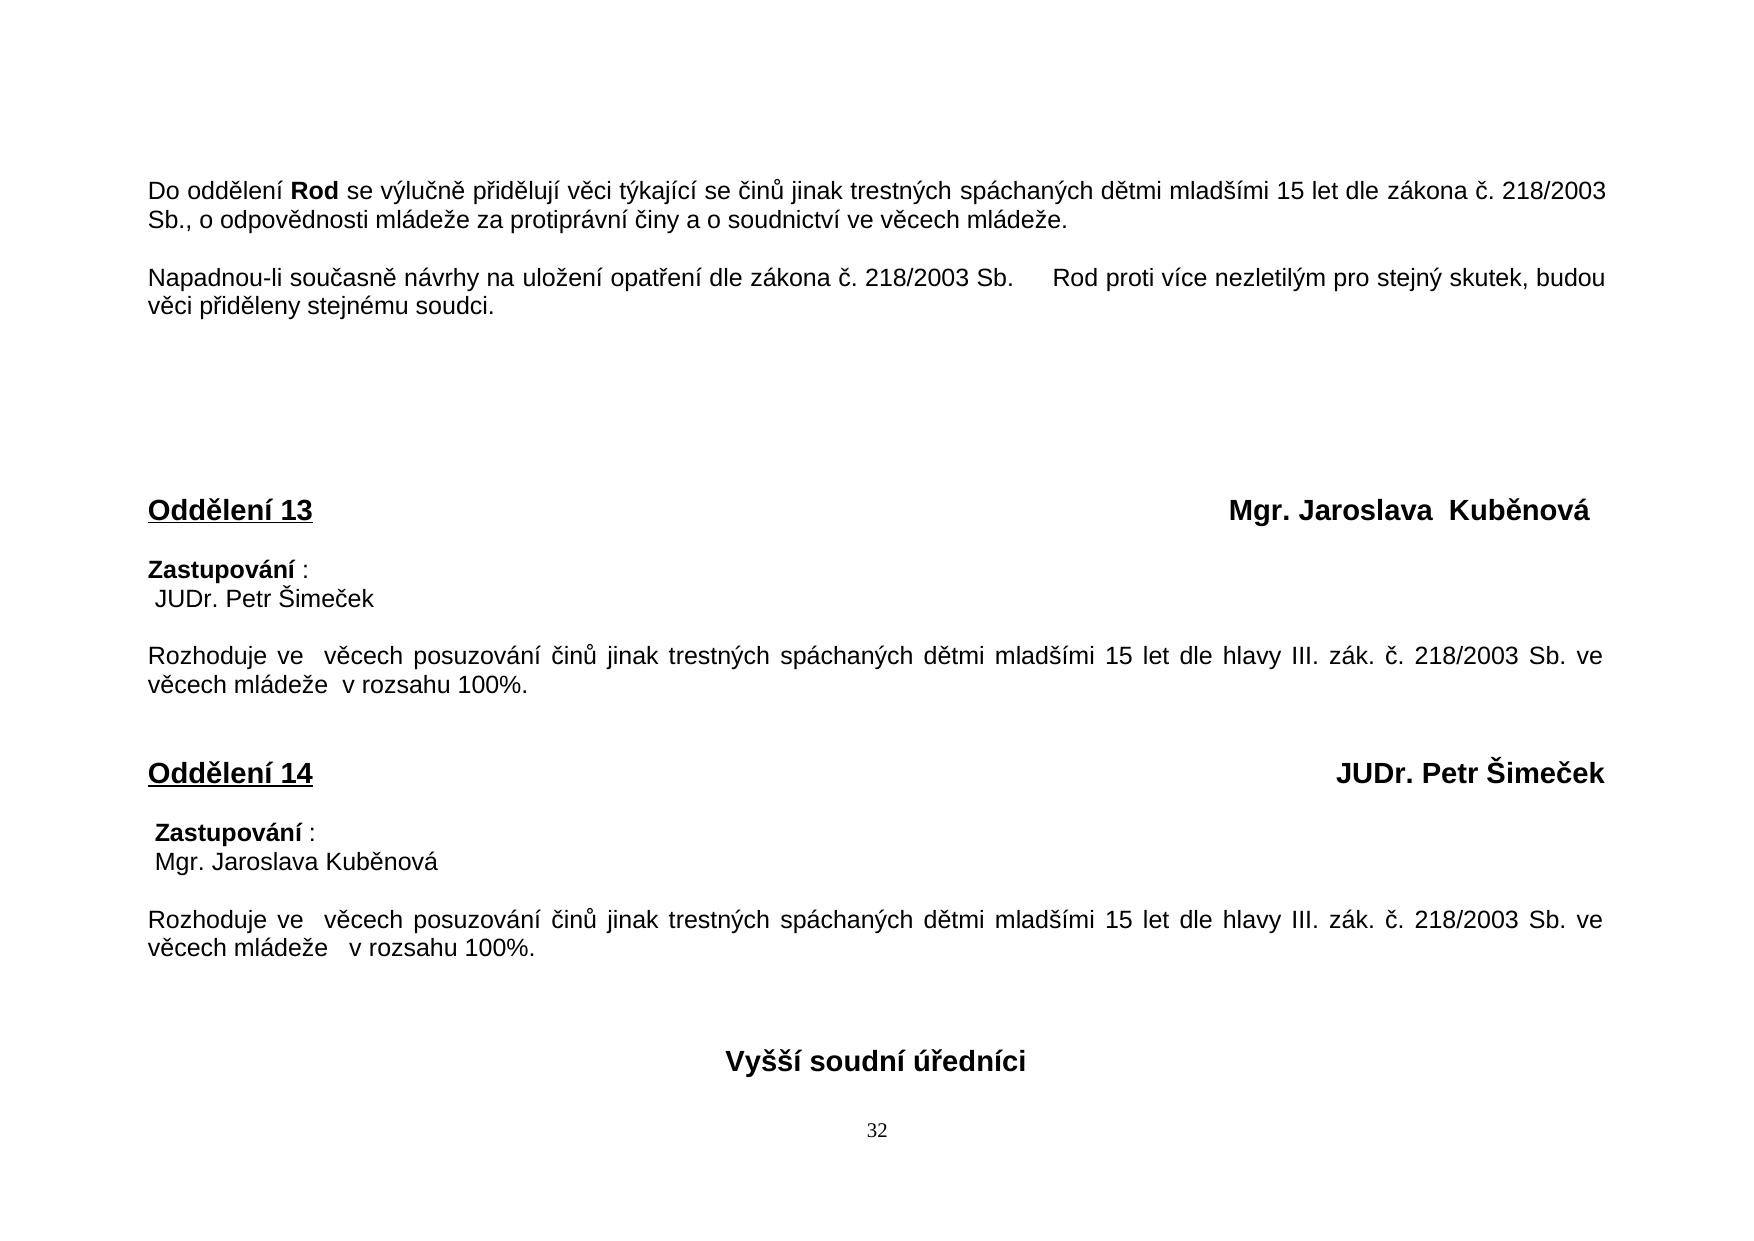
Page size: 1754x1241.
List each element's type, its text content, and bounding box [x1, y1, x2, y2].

text Oddělení 13 Mgr. Jaroslava Kuběnová [148, 493, 1606, 526]
text Oddělení 14 JUDr. Petr Šimeček [148, 756, 1606, 790]
text JUDr. Petr Šimeček [148, 584, 1606, 612]
text Rozhoduje ve věcech posuzování činů jinak trestných spáchaných dětmi mladšími 15 let dle hlavy III. zák. č. 218/2003 Sb. ve věcech mládeže v rozsahu 100%. [148, 641, 1606, 699]
text Do oddělení Rod se výlučně přidělují věci týkající se činů jinak trestných spáchaných dětmi mladšími 15 let dle zákona č. 218/2003 Sb., o odpovědnosti mládeže za protiprávní činy a o soudnictví ve věcech mládeže. [148, 176, 1606, 234]
text Napadnou-li současně návrhy na uložení opatření dle zákona č. 218/2003 Sb. Rod proti více nezletilým pro stejný skutek, budou věci přiděleny stejnému soudci. [148, 263, 1606, 320]
text Rozhoduje ve věcech posuzování činů jinak trestných spáchaných dětmi mladšími 15 let dle hlavy III. zák. č. 218/2003 Sb. ve věcech mládeže v rozsahu 100%. [148, 905, 1606, 962]
text Zastupování : [148, 818, 1606, 847]
text Vyšší soudní úředníci [148, 1044, 1604, 1077]
text Zastupování : [148, 555, 1606, 584]
text Mgr. Jaroslava Kuběnová [148, 847, 1606, 876]
